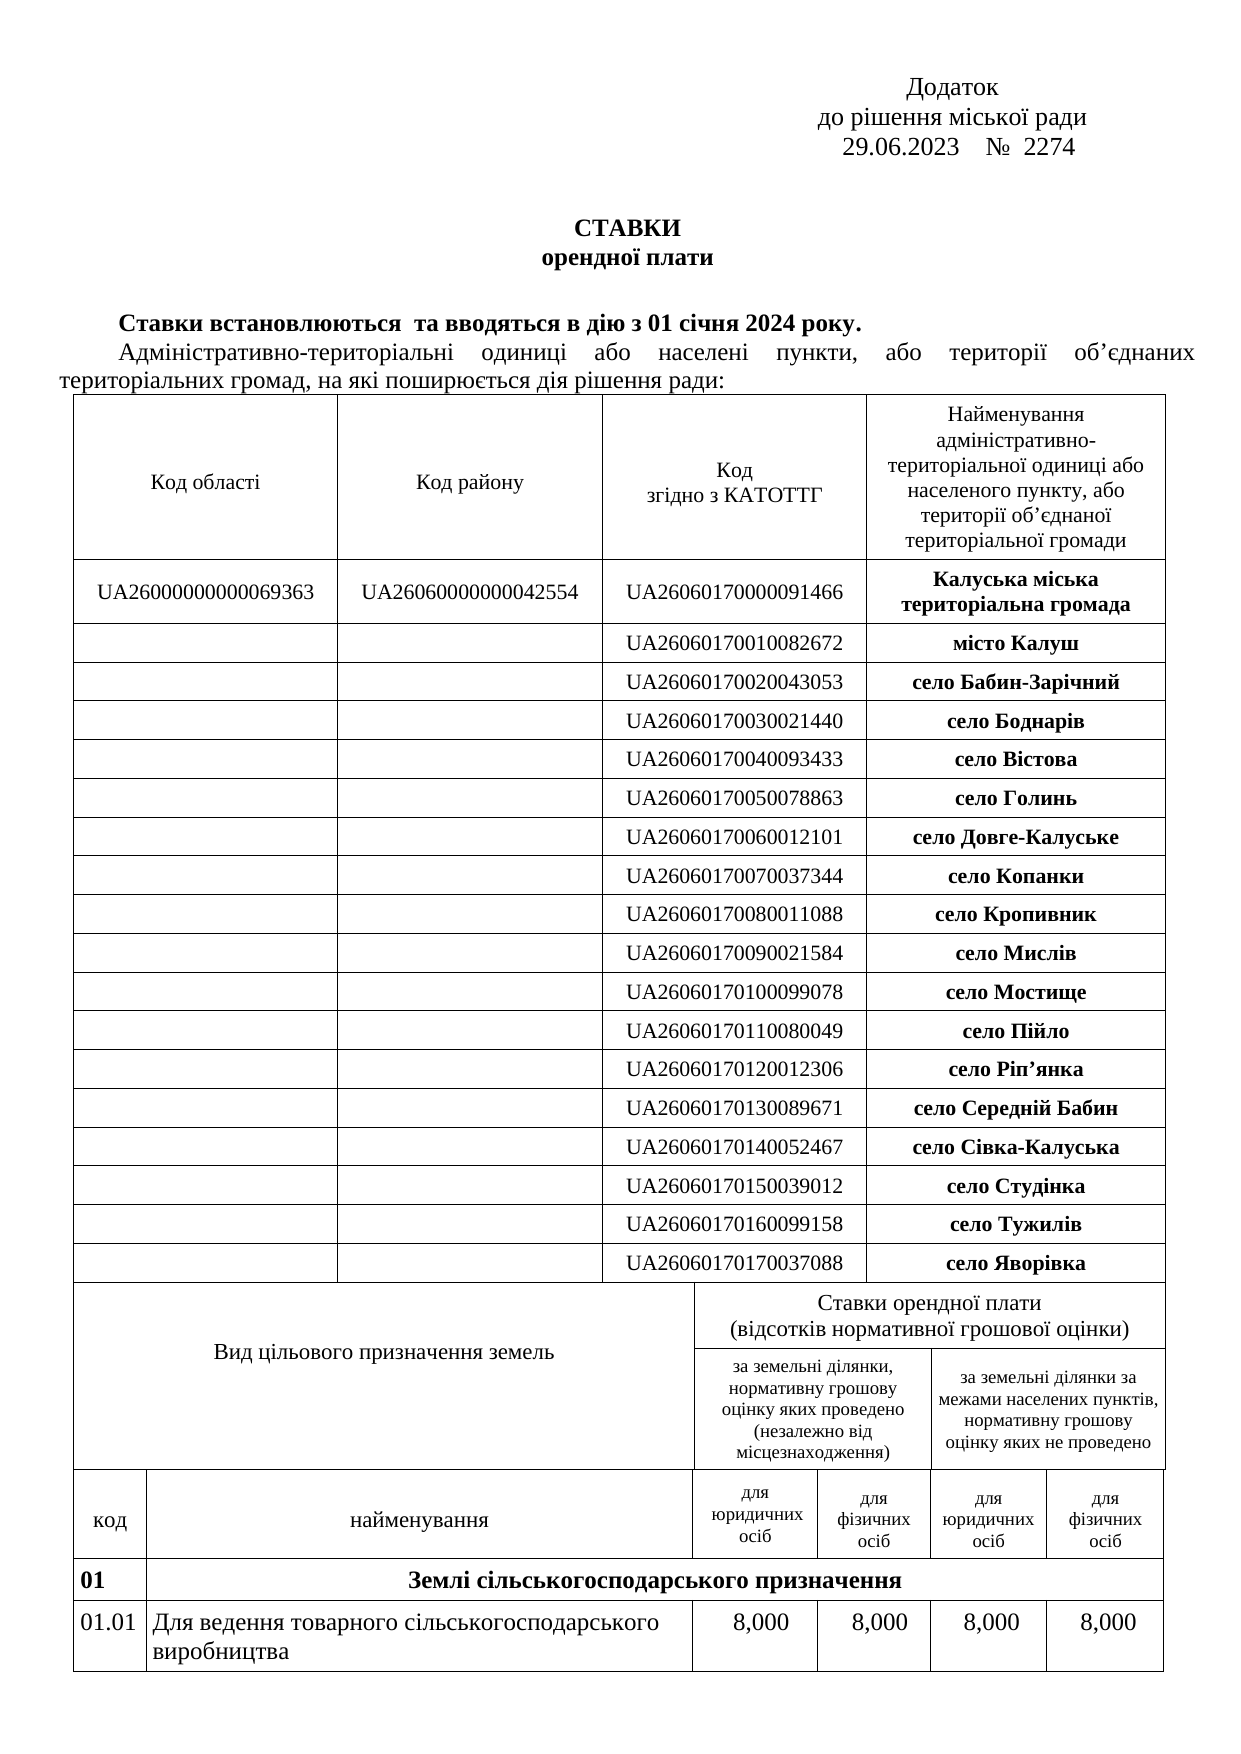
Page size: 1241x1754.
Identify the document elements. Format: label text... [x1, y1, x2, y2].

table_cell [74, 856, 337, 894]
table_cell для юридичних осіб [693, 1470, 817, 1557]
table_cell [338, 1011, 602, 1049]
table_cell UA26060000000042554 [338, 560, 602, 623]
table_cell [338, 856, 602, 894]
table_cell UA26060170000091466 [603, 560, 866, 623]
table_cell [74, 1166, 337, 1204]
table_cell [338, 740, 602, 778]
table_cell UA26060170140052467 [603, 1128, 866, 1165]
text 29.06.2023 № 2274 [59, 131, 1196, 161]
table_cell [338, 1128, 602, 1165]
table_cell [338, 663, 602, 700]
table_header Найменування адміністративно-територіальної одиниці або населеного пункту, або території об’єднаної територіальної громади [867, 395, 1165, 559]
table_cell 8,000 [693, 1601, 817, 1671]
table_cell за земельні ділянки, нормативну грошову оцінку яких проведено (незалежно від місцезнаходження) [695, 1349, 931, 1469]
text до рішення міської ради [709, 101, 1196, 131]
table_cell 8,000 [818, 1601, 930, 1671]
table_cell для фізичних осіб [818, 1470, 930, 1557]
table_cell UA26000000000069363 [74, 560, 337, 623]
text Додаток [709, 71, 1196, 101]
table_cell [338, 1166, 602, 1204]
table_cell UA26060170050078863 [603, 779, 866, 817]
table_cell [338, 701, 602, 739]
table_header Код району [338, 395, 602, 559]
table_cell село Довге-Калуське [867, 818, 1165, 855]
table_cell для фізичних осіб [1047, 1470, 1163, 1557]
text Адміністративно-територіальні одиниці або населені пункти, або території об’єднаних територіальних громад, на які поширюється дія рішення ради: [59, 337, 1196, 394]
table_cell [74, 1050, 337, 1088]
text Ставки встановлюються та вводяться в дію з 01 січня 2024 року. [59, 308, 1196, 337]
table_cell найменування [147, 1470, 692, 1557]
table_cell село Ріп’янка [867, 1050, 1165, 1088]
table_cell 01.01 [74, 1601, 146, 1671]
text орендної плати [59, 242, 1196, 308]
table_header Код області [74, 395, 337, 559]
table_cell 01 [74, 1559, 146, 1600]
table_cell село Кропивник [867, 895, 1165, 933]
table_cell [338, 779, 602, 817]
table_cell Для ведення товарного сільськогосподарського виробництва [147, 1601, 692, 1671]
table_cell [74, 779, 337, 817]
table_cell [74, 1205, 337, 1243]
table_cell Землі сільськогосподарського призначення [147, 1559, 1163, 1600]
table_cell село Вістова [867, 740, 1165, 778]
table_cell село Боднарів [867, 701, 1165, 739]
table_cell UA26060170100099078 [603, 973, 866, 1010]
table_cell UA26060170130089671 [603, 1089, 866, 1127]
table_cell UA26060170120012306 [603, 1050, 866, 1088]
table_cell UA26060170020043053 [603, 663, 866, 700]
table_cell UA26060170150039012 [603, 1166, 866, 1204]
table_cell [74, 1011, 337, 1049]
table_cell [74, 973, 337, 1010]
table_cell село Голинь [867, 779, 1165, 817]
table_cell село Мостище [867, 973, 1165, 1010]
table_cell [338, 624, 602, 662]
table_cell [338, 818, 602, 855]
table_cell [74, 895, 337, 933]
table_cell село Тужилів [867, 1205, 1165, 1243]
table_cell [74, 740, 337, 778]
table_cell село Середній Бабин [867, 1089, 1165, 1127]
table_cell UA26060170030021440 [603, 701, 866, 739]
table_cell [74, 934, 337, 972]
table_cell UA26060170170037088 [603, 1244, 866, 1282]
table_cell [338, 1205, 602, 1243]
table_cell Калуська міська територіальна громада [867, 560, 1165, 623]
table_cell для юридичних осіб [931, 1470, 1046, 1557]
table_cell код [74, 1470, 146, 1557]
table_cell UA26060170160099158 [603, 1205, 866, 1243]
table_cell UA26060170080011088 [603, 895, 866, 933]
table_cell Ставки орендної плати (відсотків нормативної грошової оцінки) [695, 1283, 1165, 1348]
table_cell [74, 1128, 337, 1165]
table_cell село Мислів [867, 934, 1165, 972]
table_cell UA26060170010082672 [603, 624, 866, 662]
table_cell 8,000 [1047, 1601, 1163, 1671]
table_cell Вид цільового призначення земель [74, 1283, 694, 1469]
table_cell [74, 663, 337, 700]
table_cell село Сівка-Калуська [867, 1128, 1165, 1165]
table_cell UA26060170070037344 [603, 856, 866, 894]
table_cell село Бабин-Зарічний [867, 663, 1165, 700]
table_cell UA26060170110080049 [603, 1011, 866, 1049]
table_cell село Копанки [867, 856, 1165, 894]
table_cell село Студінка [867, 1166, 1165, 1204]
table_cell [338, 1244, 602, 1282]
table_cell UA26060170090021584 [603, 934, 866, 972]
table_cell [74, 1089, 337, 1127]
table_cell село Яворівка [867, 1244, 1165, 1282]
table_cell [338, 1089, 602, 1127]
table_cell [74, 1244, 337, 1282]
table_cell місто Калуш [867, 624, 1165, 662]
table_cell [74, 701, 337, 739]
table_cell [338, 934, 602, 972]
text СТАВКИ [59, 213, 1196, 242]
table_cell [74, 818, 337, 855]
table_cell UA26060170060012101 [603, 818, 866, 855]
table_cell [338, 973, 602, 1010]
table_cell [338, 895, 602, 933]
table_cell UA26060170040093433 [603, 740, 866, 778]
table_cell село Пійло [867, 1011, 1165, 1049]
table_cell 8,000 [931, 1601, 1046, 1671]
table_cell [74, 624, 337, 662]
table_cell за земельні ділянки за межами населених пунктів, нормативну грошову оцінку яких не проведено [932, 1349, 1165, 1469]
table_cell [338, 1050, 602, 1088]
table_header Код згідно з КАТОТТГ [603, 395, 866, 559]
